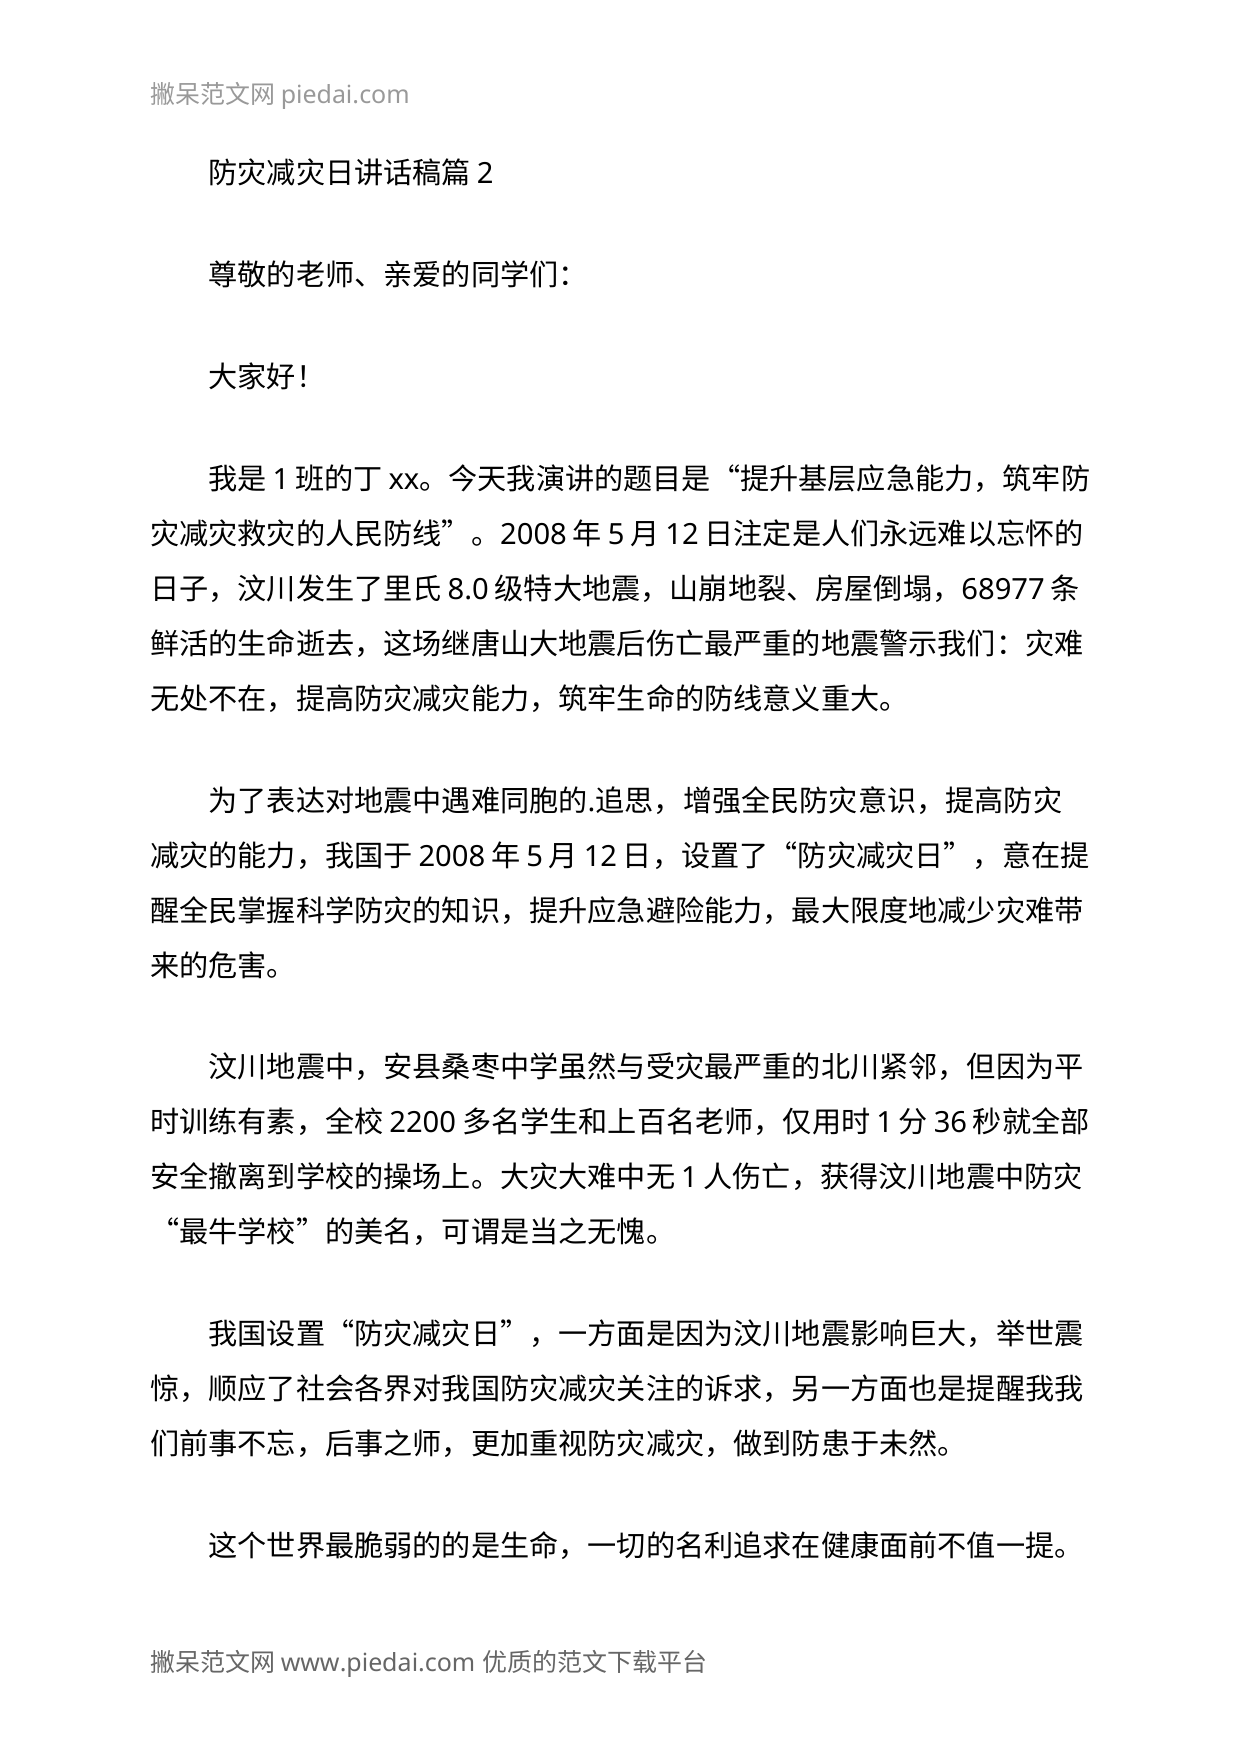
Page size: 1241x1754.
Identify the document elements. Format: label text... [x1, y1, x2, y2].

text 防灾减灾日讲话稿篇2 [150, 150, 1090, 192]
text 汶川地震中，安县桑枣中学虽然与受灾最严重的北川紧邻，但因为平时训练有素，全校2200多名学生和上百名老师，仅用时1分36秒就全部安全撤离到学校的操场上。大灾大难中无1人伤亡，获得汶川地震中防灾“最牛学校”的美名，可谓是当之无愧。 [150, 1044, 1090, 1251]
text 我是1班的丁xx。今天我演讲的题目是“提升基层应急能力，筑牢防灾减灾救灾的人民防线”。2008年5月12日注定是人们永远难以忘怀的日子，汶川发生了里氏8.0级特大地震，山崩地裂、房屋倒塌，68977条鲜活的生命逝去，这场继唐山大地震后伤亡最严重的地震警示我们：灾难无处不在，提高防灾减灾能力，筑牢生命的防线意义重大。 [150, 456, 1090, 718]
text 尊敬的老师、亲爱的同学们： [150, 252, 1090, 294]
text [150, 1522, 1090, 1564]
text 为了表达对地震中遇难同胞的.追思，增强全民防灾意识，提高防灾减灾的能力，我国于2008年5月12日，设置了“防灾减灾日”，意在提醒全民掌握科学防灾的知识，提升应急避险能力，最大限度地减少灾难带来的危害。 [150, 777, 1090, 984]
text 大家好！ [150, 354, 1090, 396]
text 我国设置“防灾减灾日”，一方面是因为汶川地震影响巨大，举世震惊，顺应了社会各界对我国防灾减灾关注的诉求，另一方面也是提醒我我们前事不忘，后事之师，更加重视防灾减灾，做到防患于未然。 [150, 1311, 1090, 1463]
